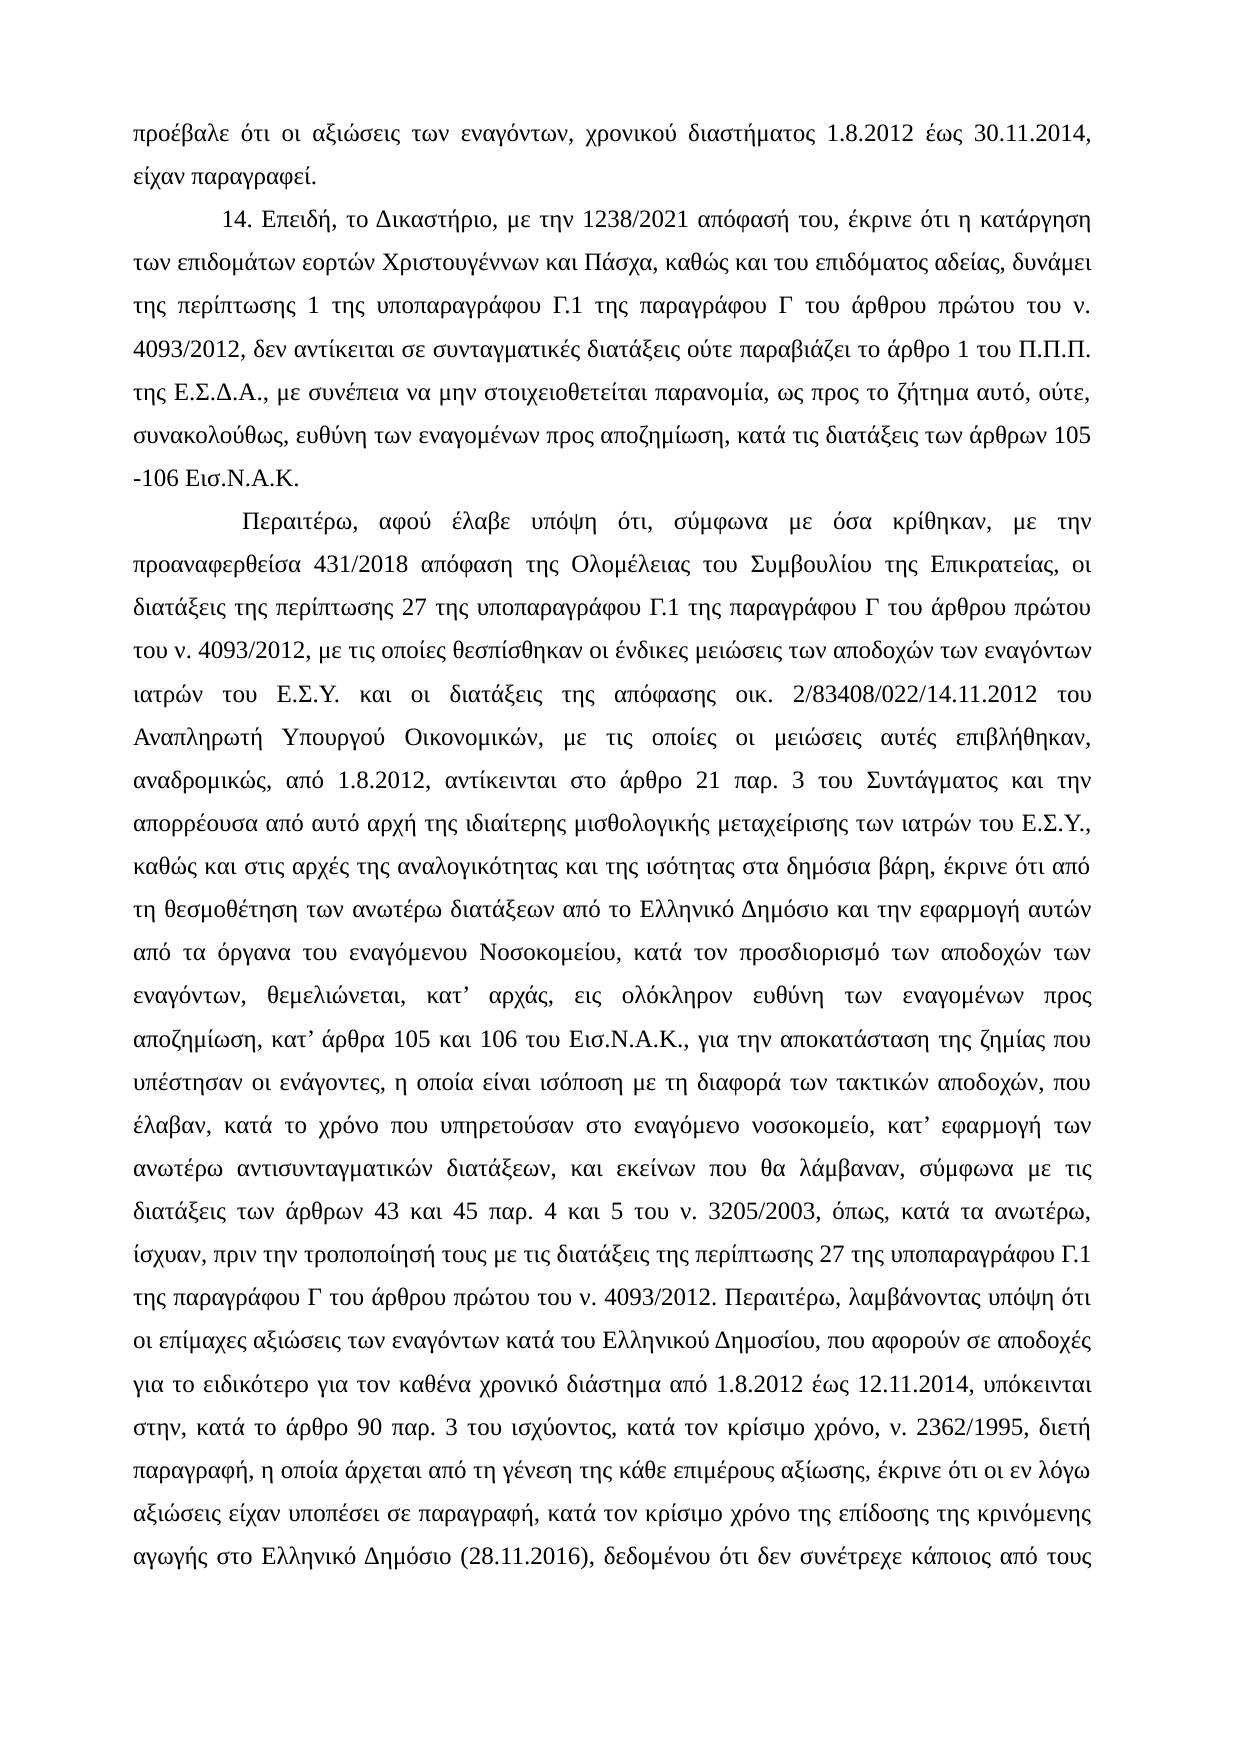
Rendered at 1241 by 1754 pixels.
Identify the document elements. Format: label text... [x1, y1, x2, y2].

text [133, 506, 1093, 1570]
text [133, 118, 1093, 190]
text 14. Επειδή, το Δικαστήριο, με την 1238/2021 απόφασή του, έκρινε ότι η κατάργηση των επιδομάτων εορτών Χριστουγέννων και Πάσχα, καθώς και του επιδόματος αδείας, δυνάμει της περίπτωσης 1 της υποπαραγράφου Γ.1 της παραγράφου Γ του άρθρου πρώτου του ν. 4093/2012, δεν αντίκειται σε συνταγματικές διατάξεις ούτε παραβιάζει το άρθρο 1 του Π.Π.Π. της Ε.Σ.Δ.Α., με συνέπεια να μην στοιχειοθετείται παρανομία, ως προς το ζήτημα αυτό, ούτε, συνακολούθως, ευθύνη των εναγομένων προς αποζημίωση, κατά τις διατάξεις των άρθρων 105 -106 Εισ.Ν.Α.Κ. [133, 204, 1093, 492]
